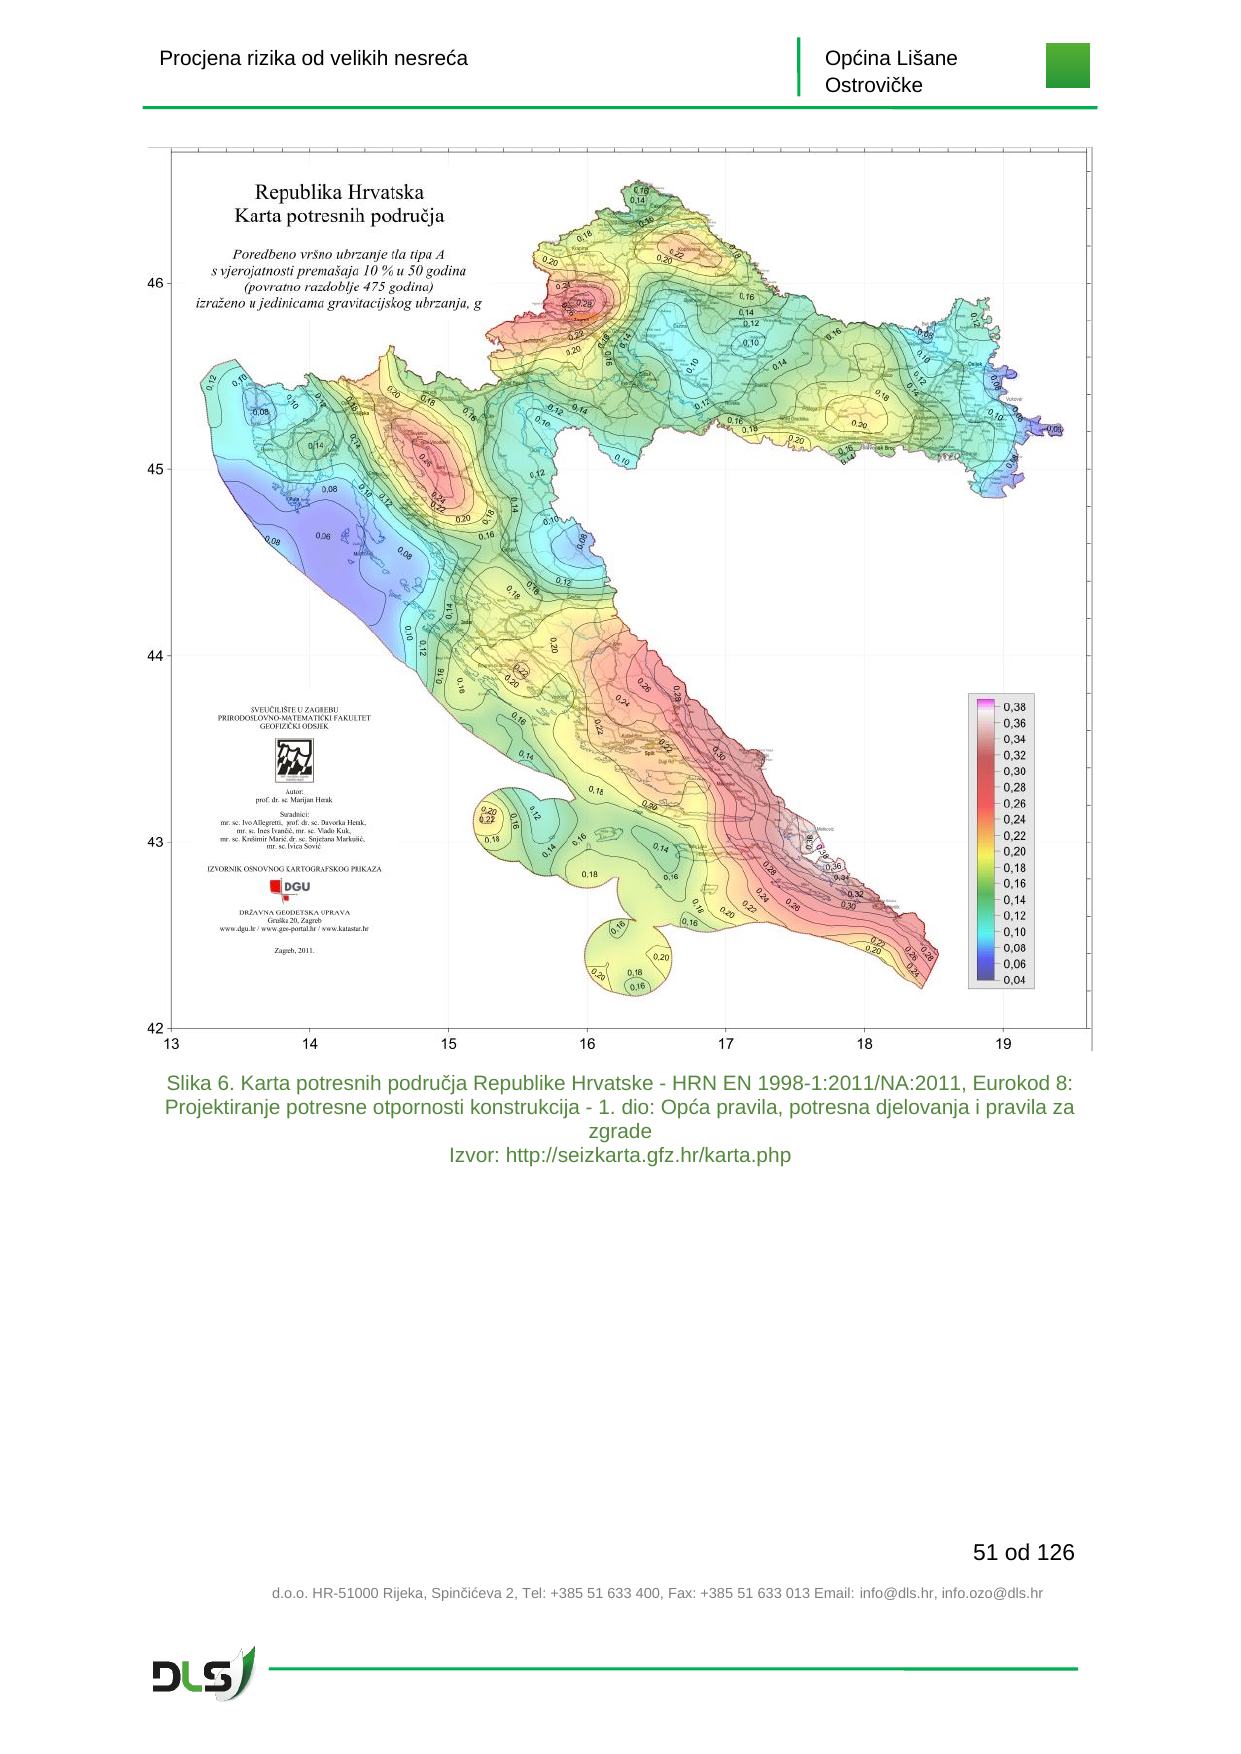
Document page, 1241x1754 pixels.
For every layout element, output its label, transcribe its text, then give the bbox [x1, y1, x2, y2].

picture [150, 1643, 257, 1704]
picture [1044, 41, 1091, 89]
text Slika 6. Karta potresnih područja Republike Hrvatske - HRN EN 1998-1:2011/NA:2011, Eurokod 8: Projektiranje potresne otpornosti konstrukcija - 1. dio: Opća pravila, potresna djelovanja i pravila za zgrade [148, 1071, 1092, 1143]
picture [147, 147, 1093, 1051]
text Izvor: http://seizkarta.gfz.hr/karta.php [148, 1143, 1092, 1167]
